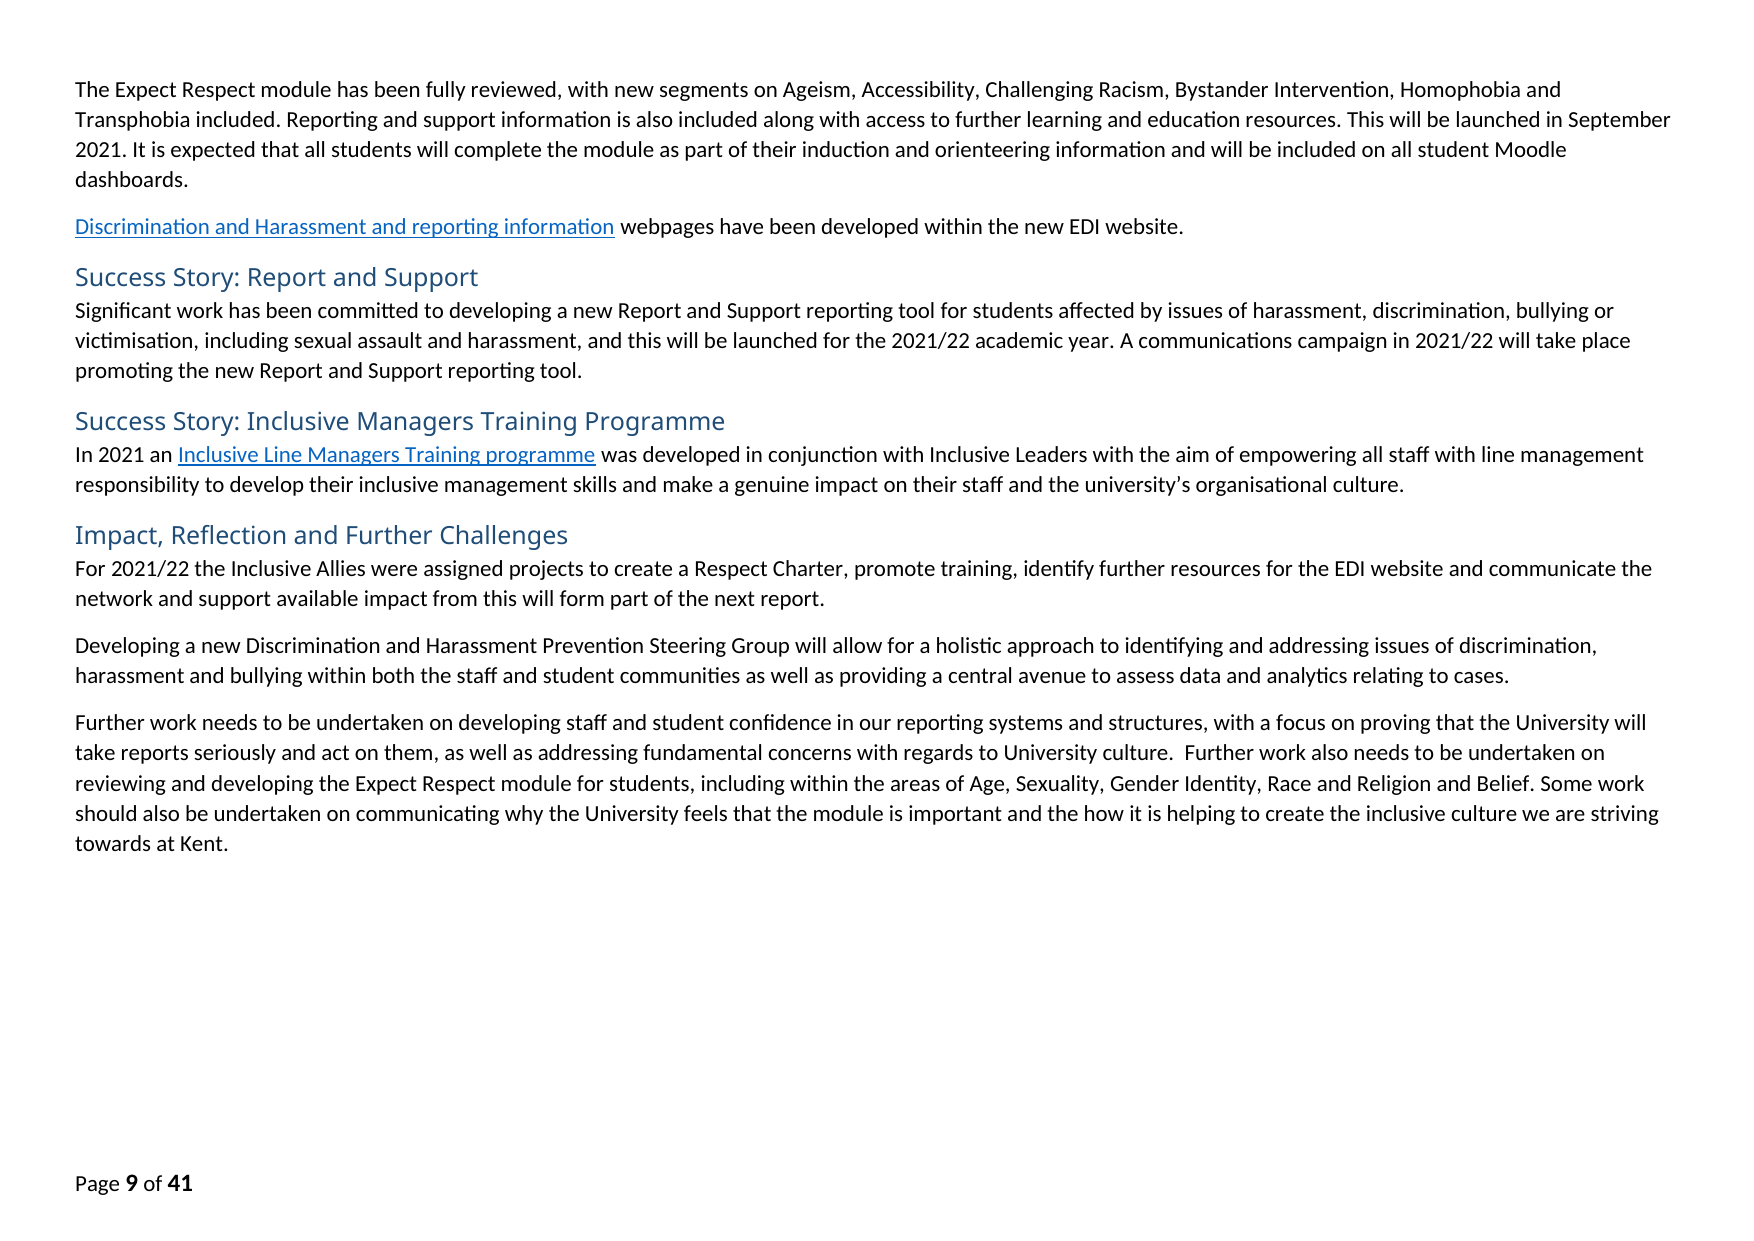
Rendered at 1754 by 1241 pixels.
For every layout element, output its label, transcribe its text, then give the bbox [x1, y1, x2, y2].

text Significant work has been committed to developing a new Report and Support reporting tool for students affected by issues of harassment, discrimination, bullying or victimisation, including sexual assault and harassment, and this will be launched for the 2021/22 academic year. A communications campaign in 2021/22 will take place promoting the new Report and Support reporting tool. [75, 296, 1679, 384]
text In 2021 an Inclusive Line Managers Training programme was developed in conjunction with Inclusive Leaders with the aim of empowering all staff with line management responsibility to develop their inclusive management skills and make a genuine impact on their staff and the university’s organisational culture. [75, 440, 1679, 498]
text For 2021/22 the Inclusive Allies were assigned projects to create a Respect Charter, promote training, identify further resources for the EDI website and communicate the network and support available impact from this will form part of the next report. [75, 554, 1679, 612]
subtitle Success Story: Report and Support [75, 259, 1679, 293]
text Discrimination and Harassment and reporting information webpages have been developed within the new EDI website. [75, 212, 1679, 241]
text Further work needs to be undertaken on developing staff and student confidence in our reporting systems and structures, with a focus on proving that the University will take reports seriously and act on them, as well as addressing fundamental concerns with regards to University culture. Further work also needs to be undertaken on reviewing and developing the Expect Respect module for students, including within the areas of Age, Sexuality, Gender Identity, Race and Religion and Belief. Some work should also be undertaken on communicating why the University feels that the module is important and the how it is helping to create the inclusive culture we are striving towards at Kent. [75, 708, 1679, 857]
text Developing a new Discrimination and Harassment Prevention Steering Group will allow for a holistic approach to identifying and addressing issues of discrimination, harassment and bullying within both the staff and student communities as well as providing a central avenue to assess data and analytics relating to cases. [75, 631, 1679, 689]
subtitle Impact, Reflection and Further Challenges [75, 517, 1679, 551]
text The Expect Respect module has been fully reviewed, with new segments on Ageism, Accessibility, Challenging Racism, Bystander Intervention, Homophobia and Transphobia included. Reporting and support information is also included along with access to further learning and education resources. This will be launched in September 2021. It is expected that all students will complete the module as part of their induction and orienteering information and will be included on all student Moodle dashboards. [75, 75, 1679, 194]
subtitle Success Story: Inclusive Managers Training Programme [75, 403, 1679, 437]
